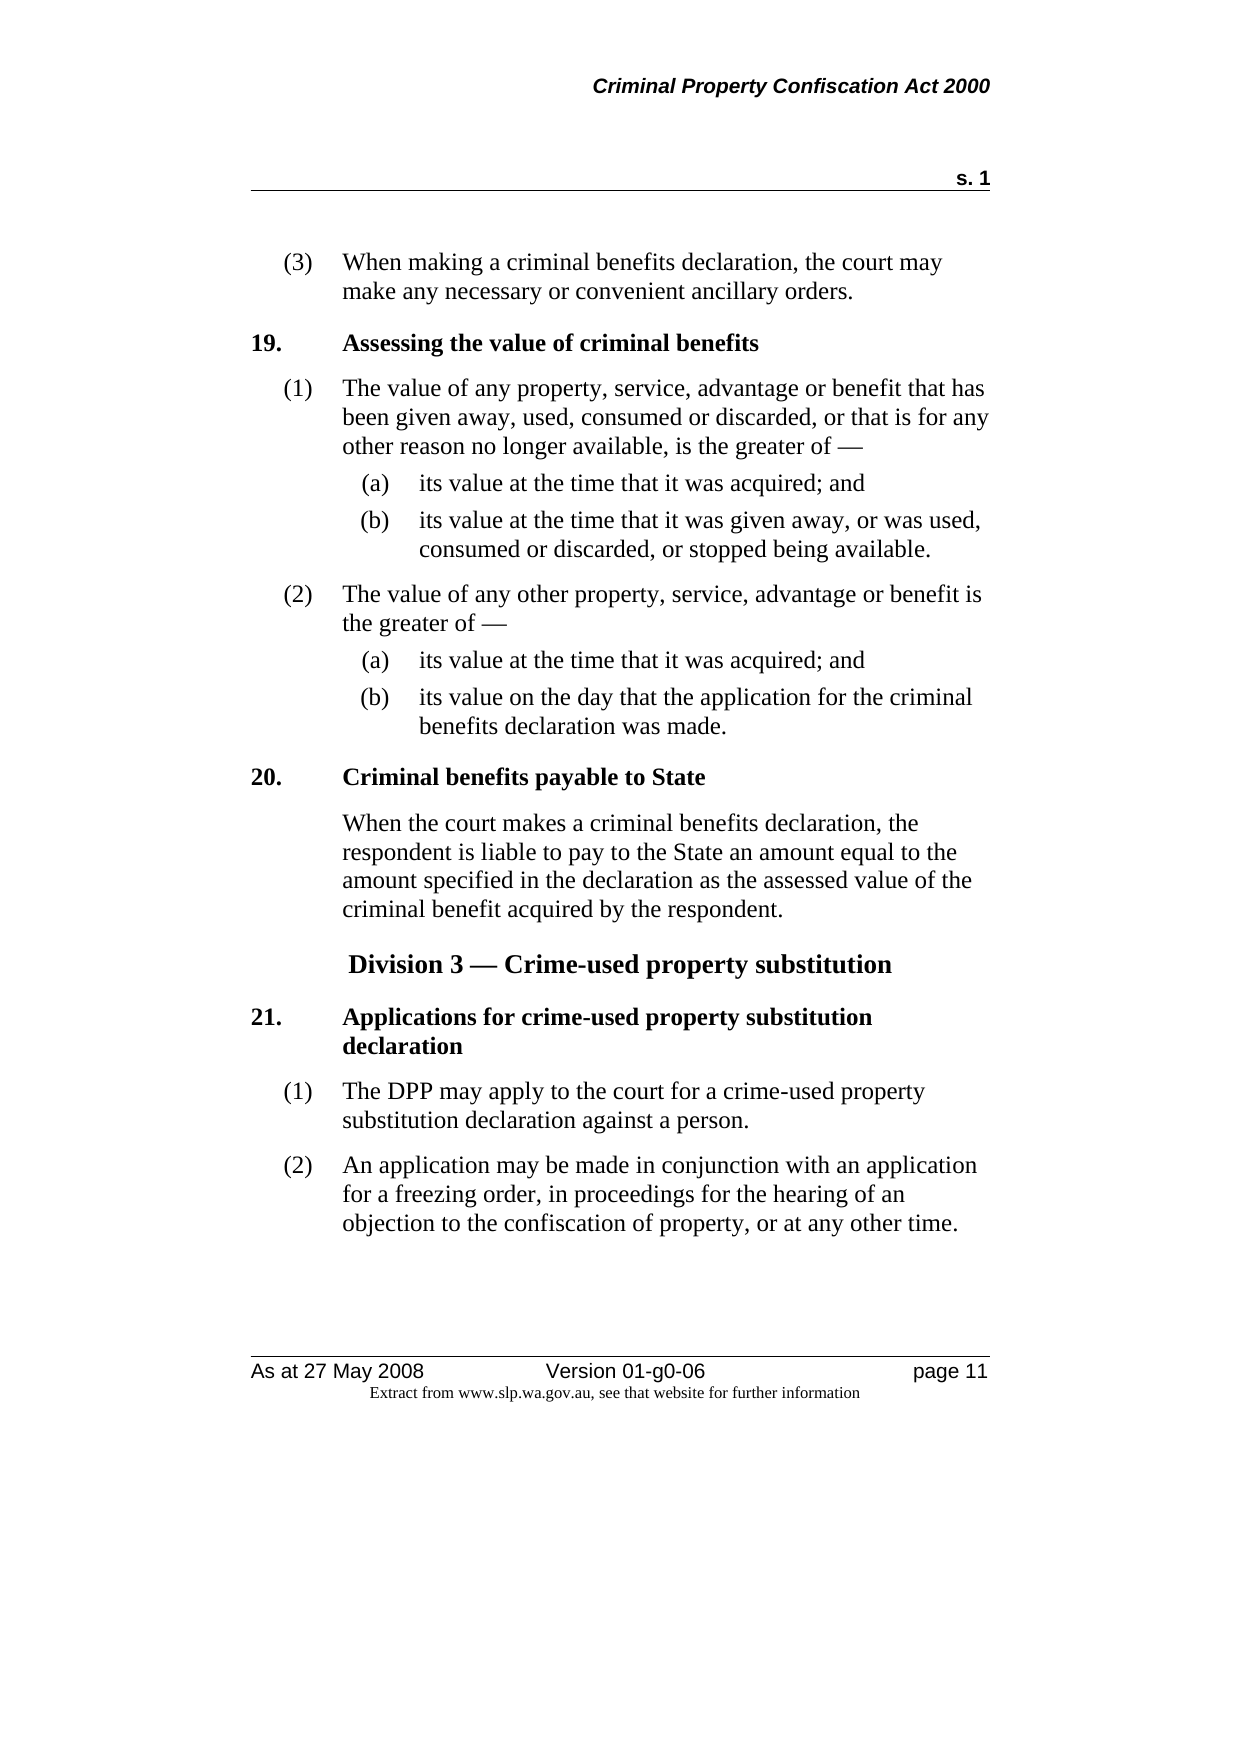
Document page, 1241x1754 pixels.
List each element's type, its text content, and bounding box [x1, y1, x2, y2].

subtitle Division 3 — Crime-used property substitution [251, 948, 990, 979]
text (b) its value on the day that the application for the criminal benefits declaration was made. [251, 682, 990, 739]
text (a) its value at the time that it was acquired; and [251, 468, 990, 497]
text (1) The DPP may apply to the court for a crime-used property substitution declaration against a person. [251, 1076, 990, 1134]
text (b) its value at the time that it was given away, or was used, consumed or discarded, or stopped being available. [251, 505, 990, 562]
text (2) An application may be made in conjunction with an application for a freezing order, in proceedings for the hearing of an objection to the confiscation of property, or at any other time. [251, 1150, 990, 1237]
text (a) its value at the time that it was acquired; and [251, 645, 990, 674]
text When the court makes a criminal benefits declaration, the respondent is liable to pay to the State an amount equal to the amount specified in the declaration as the assessed value of the criminal benefit acquired by the respondent. [251, 808, 990, 923]
text (2) The value of any other property, service, advantage or benefit is the greater of — [251, 579, 990, 637]
subtitle 21. Applications for crime-used property substitution declaration [251, 1002, 990, 1059]
subtitle 19. Assessing the value of criminal benefits [251, 328, 990, 357]
subtitle 20. Criminal benefits payable to State [251, 762, 990, 791]
text (3) When making a criminal benefits declaration, the court may make any necessary or convenient ancillary orders. [251, 247, 990, 305]
text (1) The value of any property, service, advantage or benefit that has been given away, used, consumed or discarded, or that is for any other reason no longer available, is the greater of — [251, 373, 990, 459]
